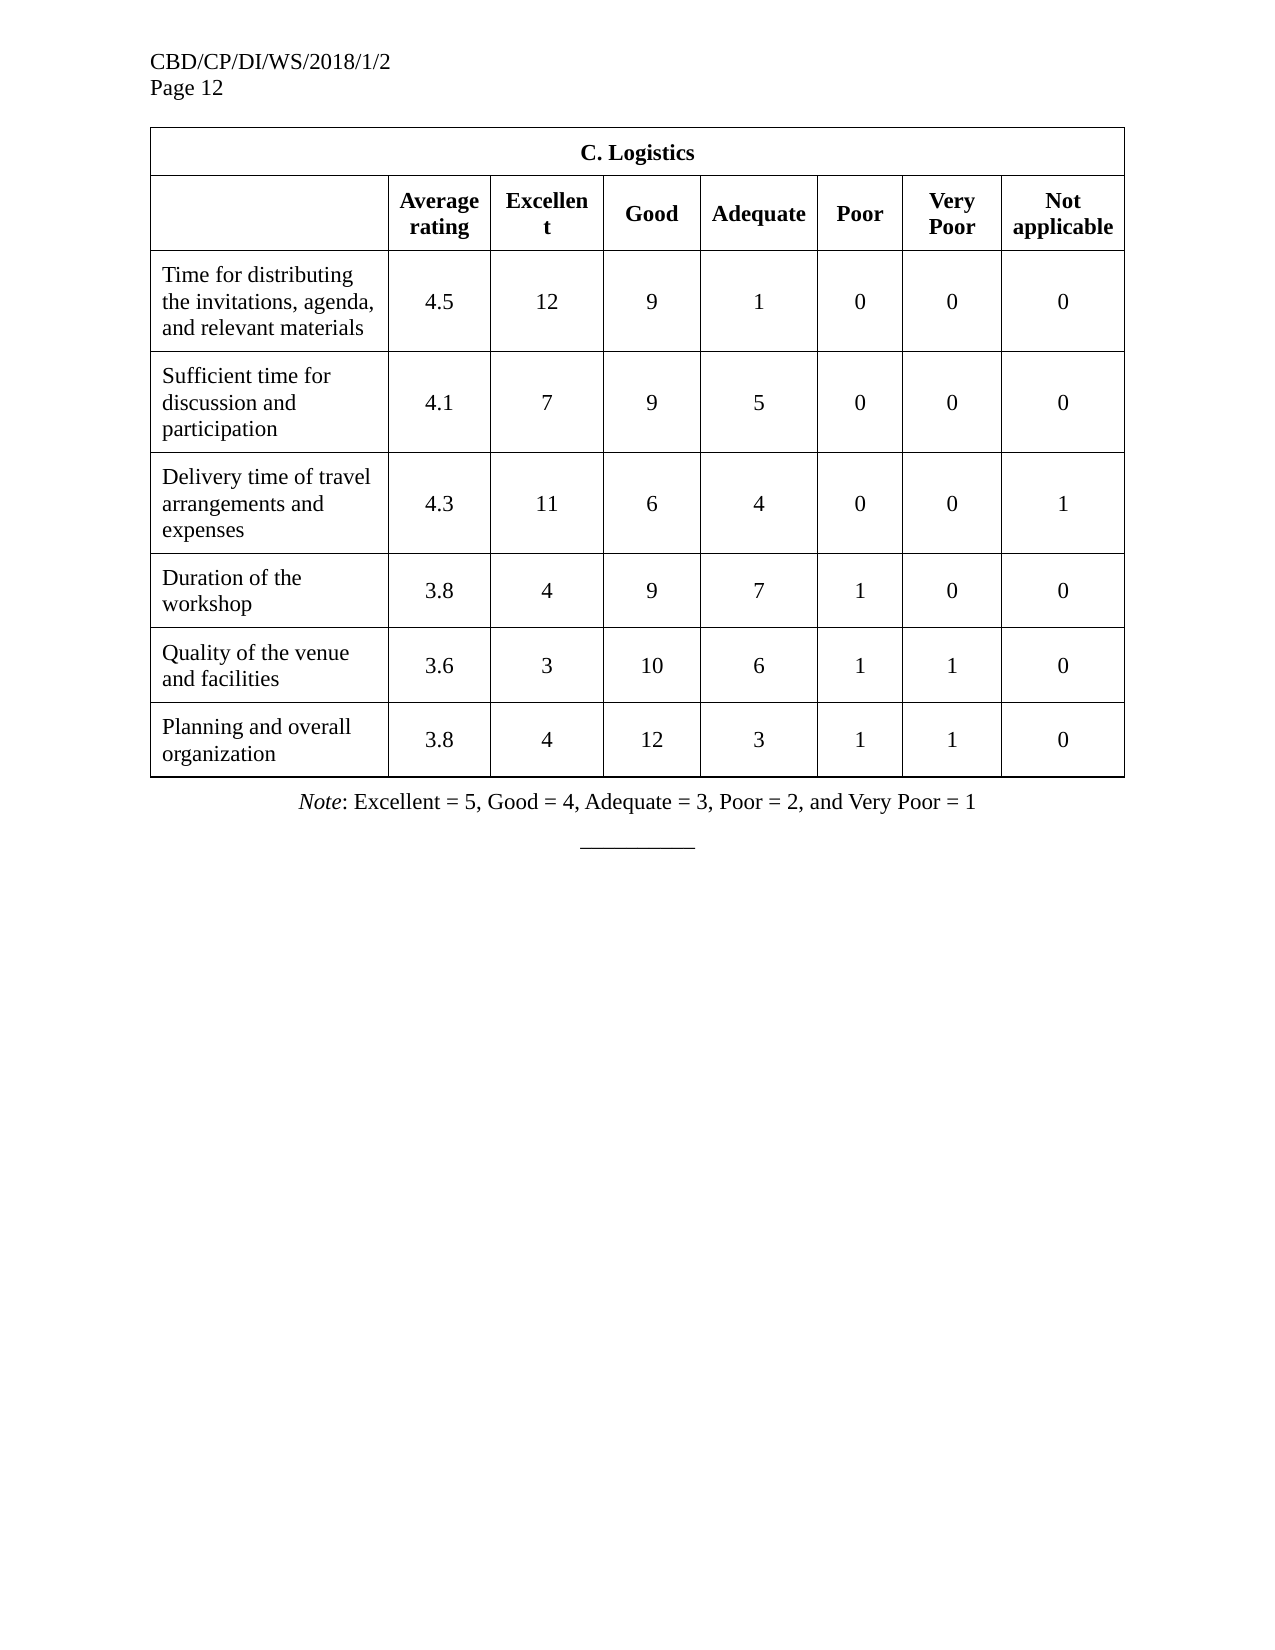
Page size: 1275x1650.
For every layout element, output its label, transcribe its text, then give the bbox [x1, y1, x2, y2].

table_cell 9 [604, 352, 700, 452]
table_cell [151, 176, 388, 250]
table_cell 12 [604, 703, 700, 776]
table_cell 1 [818, 628, 902, 702]
table_cell 1 [818, 554, 902, 627]
table_header C. Logistics [151, 128, 1124, 175]
table_cell 0 [903, 453, 1001, 553]
table_cell 9 [604, 251, 700, 351]
table_cell Delivery time of travel arrangements and expenses [151, 453, 388, 553]
table_cell 4.1 [389, 352, 490, 452]
table_cell 6 [701, 628, 817, 702]
table_cell Time for distributing the invitations, agenda, and relevant materials [151, 251, 388, 351]
table_cell 0 [903, 251, 1001, 351]
table_cell Duration of the workshop [151, 554, 388, 627]
text __________ [150, 825, 1125, 851]
table_cell 0 [1002, 251, 1124, 351]
table_cell 3 [701, 703, 817, 776]
text Note: Excellent = 5, Good = 4, Adequate = 3, Poor = 2, and Very Poor = 1 [150, 788, 1125, 814]
table_cell 7 [701, 554, 817, 627]
table_cell 1 [903, 628, 1001, 702]
table_cell 4 [701, 453, 817, 553]
table_cell 4.5 [389, 251, 490, 351]
table_cell 0 [1002, 628, 1124, 702]
table_cell Planning and overall organization [151, 703, 388, 776]
table_cell 0 [818, 352, 902, 452]
table_cell Very Poor [903, 176, 1001, 250]
table_cell 7 [491, 352, 603, 452]
table_cell 12 [491, 251, 603, 351]
table_cell 3 [491, 628, 603, 702]
table_cell 0 [1002, 703, 1124, 776]
table_cell 3.8 [389, 703, 490, 776]
table_cell 4.3 [389, 453, 490, 553]
table_cell 9 [604, 554, 700, 627]
table_cell Poor [818, 176, 902, 250]
table_cell 1 [1002, 453, 1124, 553]
table_cell Adequate [701, 176, 817, 250]
table_cell Not applicable [1002, 176, 1124, 250]
table_cell 0 [818, 251, 902, 351]
table_cell 10 [604, 628, 700, 702]
table_cell Good [604, 176, 700, 250]
table_cell Average rating [389, 176, 490, 250]
table_cell 4 [491, 554, 603, 627]
table_cell 3.6 [389, 628, 490, 702]
table_cell Excellent [491, 176, 603, 250]
table_cell 0 [1002, 352, 1124, 452]
table_cell 3.8 [389, 554, 490, 627]
table_cell 1 [903, 703, 1001, 776]
table_cell Quality of the venue and facilities [151, 628, 388, 702]
table_cell Sufficient time for discussion and participation [151, 352, 388, 452]
table_cell 1 [701, 251, 817, 351]
table_cell 0 [818, 453, 902, 553]
table_cell 5 [701, 352, 817, 452]
table_cell 6 [604, 453, 700, 553]
table_cell 0 [903, 554, 1001, 627]
table_cell 4 [491, 703, 603, 776]
table_cell 0 [1002, 554, 1124, 627]
table_cell 1 [818, 703, 902, 776]
table_cell 0 [903, 352, 1001, 452]
table_cell 11 [491, 453, 603, 553]
